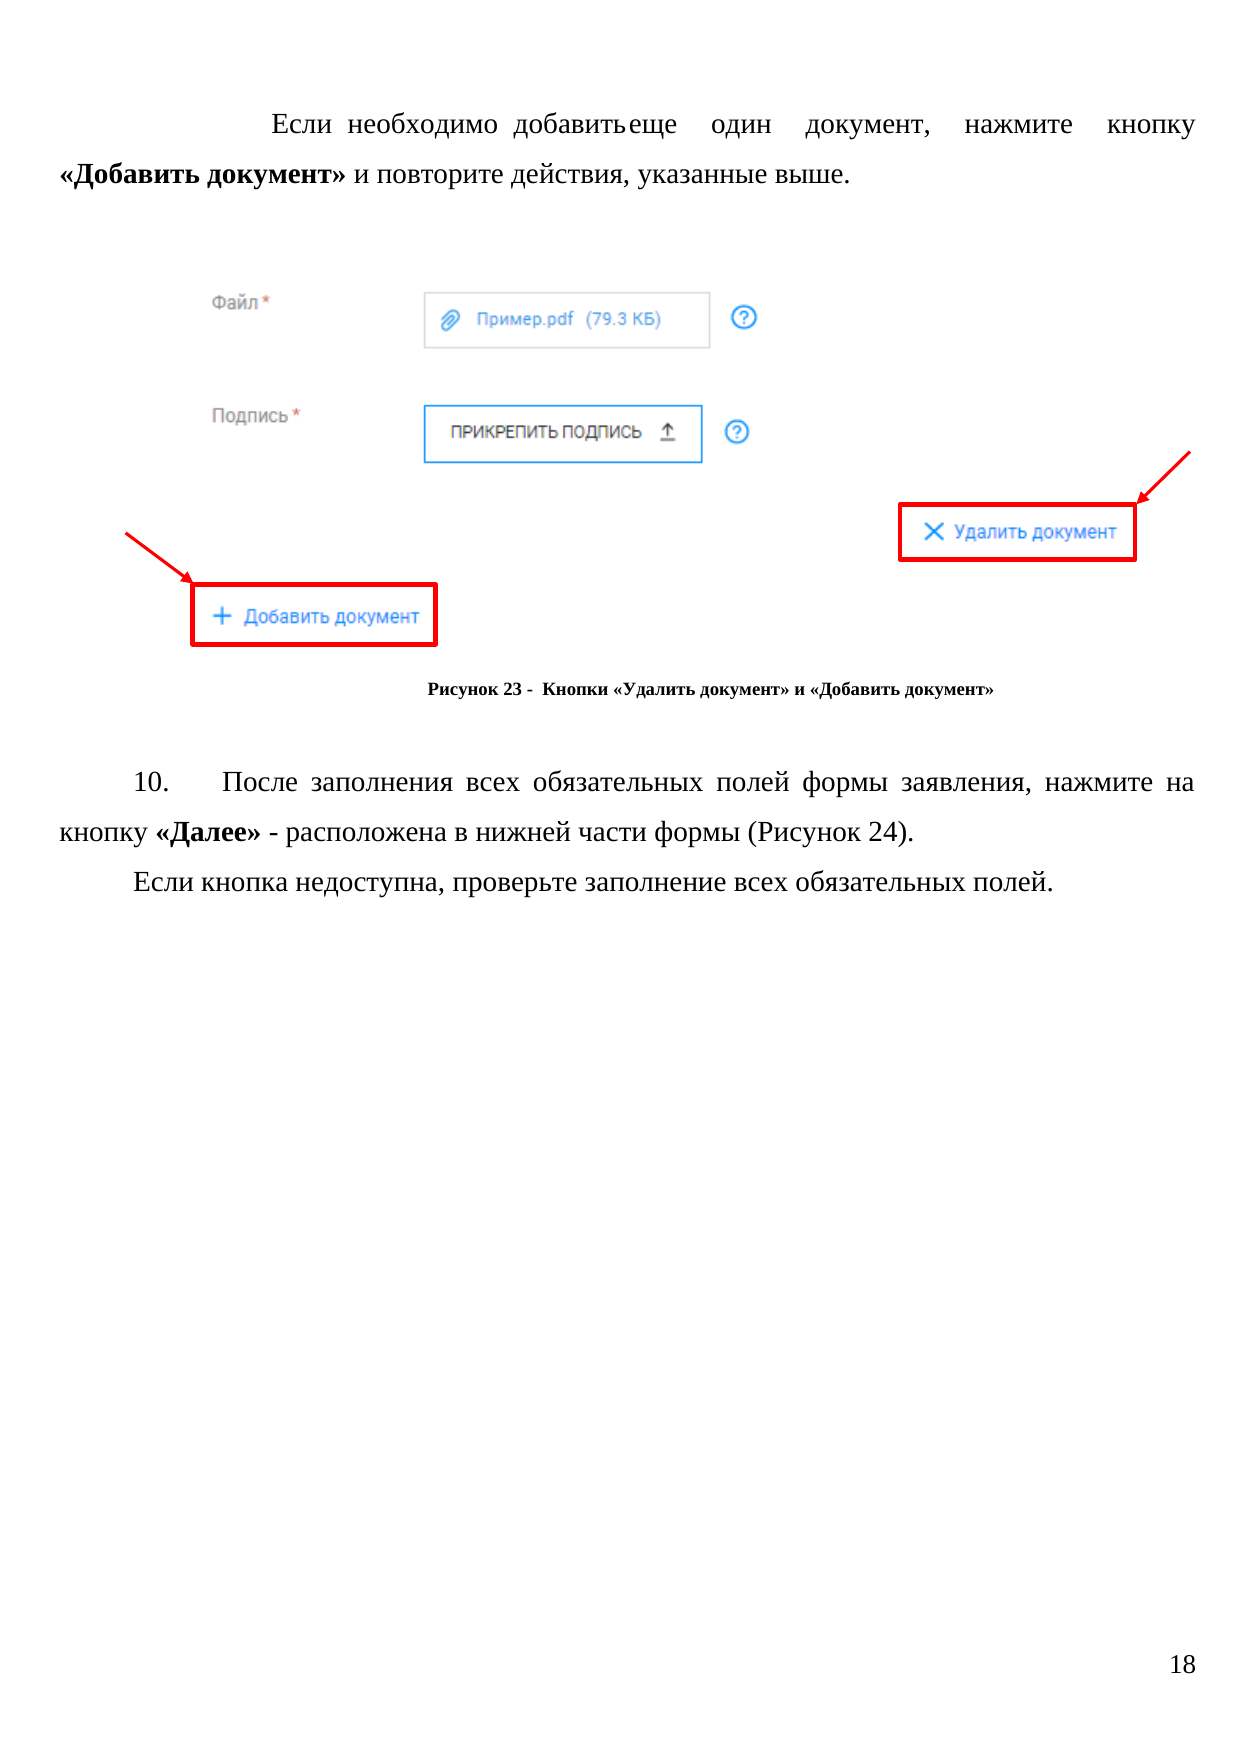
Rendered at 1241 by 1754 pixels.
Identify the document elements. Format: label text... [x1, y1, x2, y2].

list Если кнопка недоступна, проверьте заполнение всех обязательных полей. [59, 864, 1196, 898]
picture [180, 276, 1149, 647]
picture [195, 587, 433, 642]
text Если необходимо добавить еще один документ, нажмите кнопку «Добавить документ» и повторите действия, указанные выше. [59, 106, 1196, 190]
picture [180, 582, 190, 647]
text Рисунок 23 - Кнопки «Удалить документ» и «Добавить документ» [59, 678, 1196, 699]
picture [902, 507, 1133, 557]
list После заполнения всех обязательных полей формы заявления, нажмите на кнопку «Далее» - расположена в нижней части формы (Рисунок 24). [59, 764, 1196, 848]
